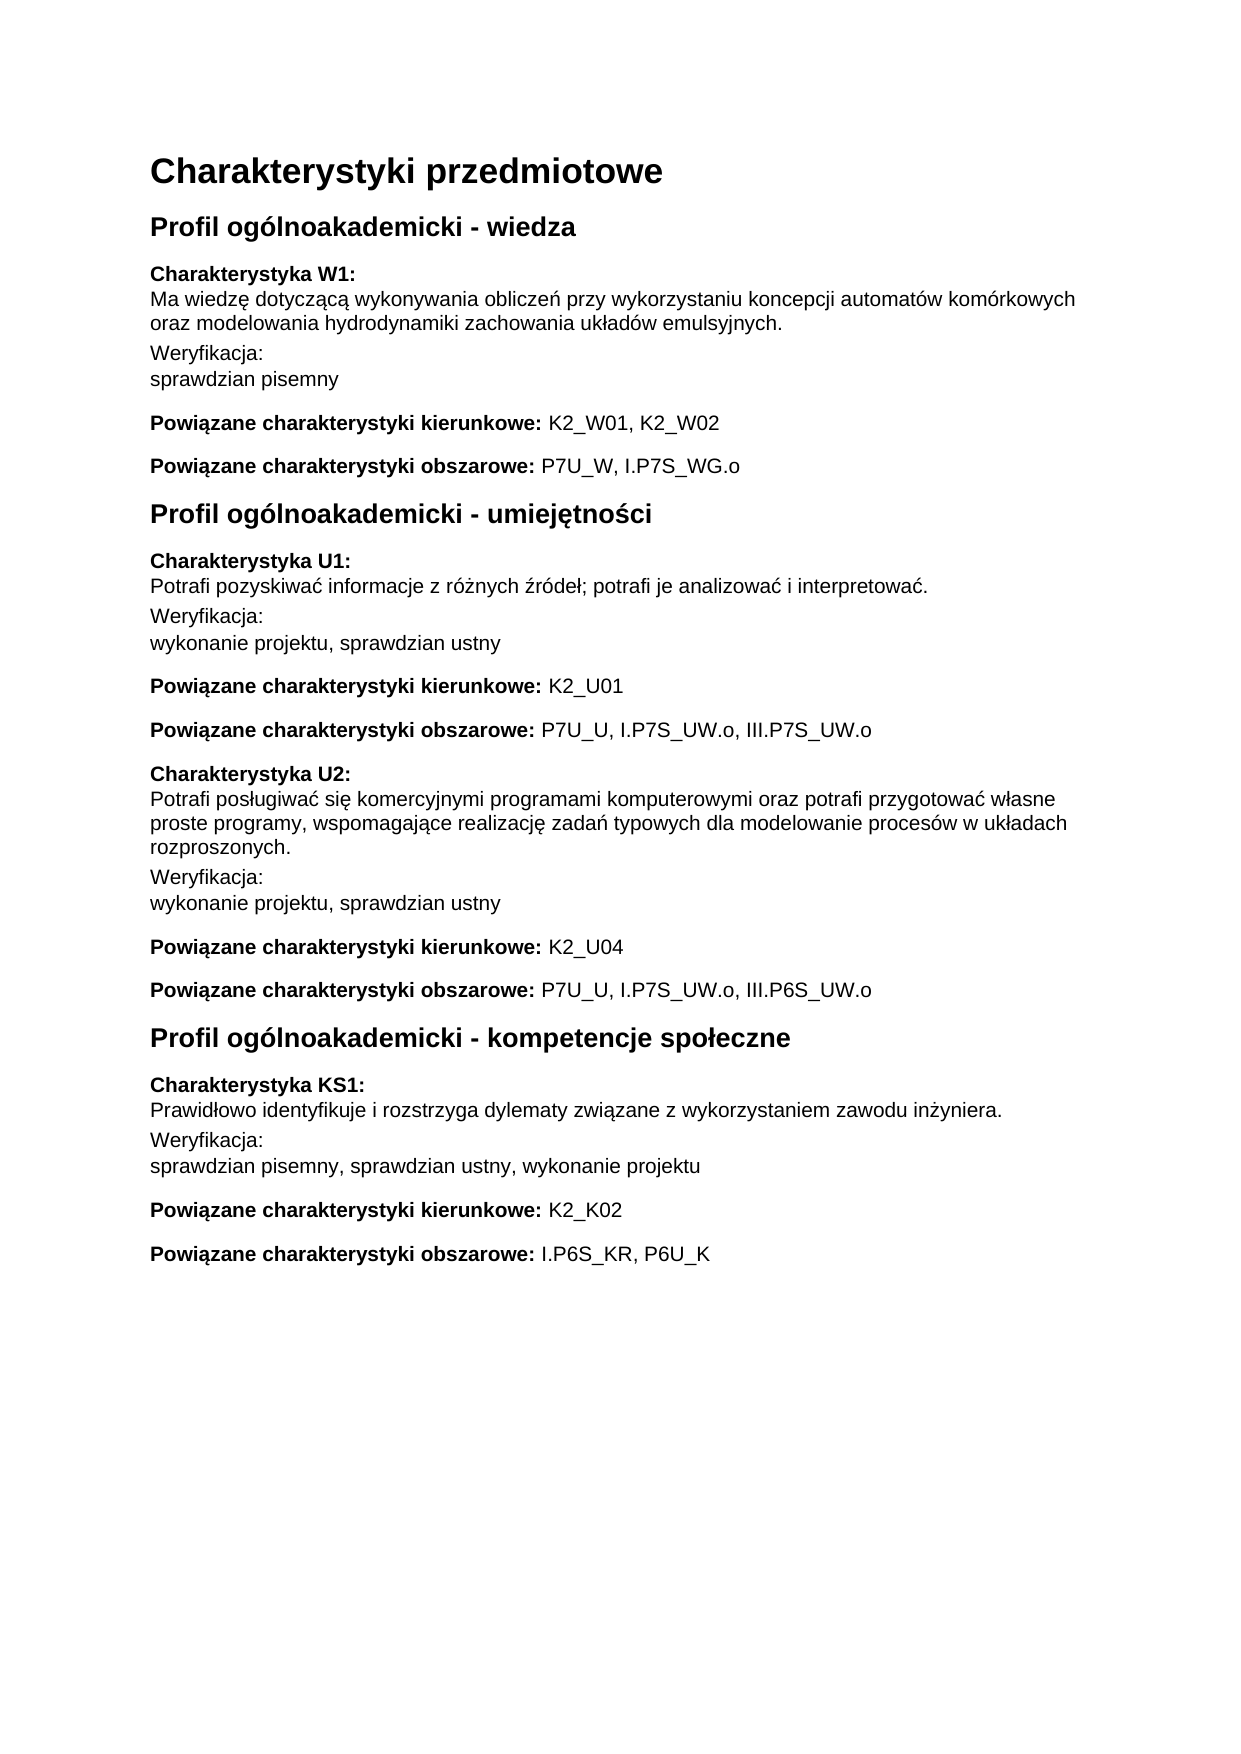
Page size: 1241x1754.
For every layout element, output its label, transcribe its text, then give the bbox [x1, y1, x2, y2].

subtitle Profil ogólnoakademicki - kompetencje społeczne [150, 1022, 1090, 1053]
text Charakterystyka KS1: [150, 1073, 1090, 1097]
subtitle Profil ogólnoakademicki - wiedza [150, 211, 1090, 242]
text sprawdzian pisemny, sprawdzian ustny, wykonanie projektu [150, 1154, 1090, 1178]
text Weryfikacja: [150, 341, 1090, 365]
text Powiązane charakterystyki kierunkowe: K2_W01, K2_W02 [150, 411, 1090, 434]
text Weryfikacja: [150, 604, 1090, 628]
text Weryfikacja: [150, 865, 1090, 889]
text sprawdzian pisemny [150, 367, 1090, 391]
text wykonanie projektu, sprawdzian ustny [150, 891, 1090, 915]
subtitle Charakterystyki przedmiotowe [150, 150, 1090, 191]
text Weryfikacja: [150, 1128, 1090, 1152]
subtitle Profil ogólnoakademicki - umiejętności [150, 498, 1090, 529]
text Ma wiedzę dotyczącą wykonywania obliczeń przy wykorzystaniu koncepcji automatów komórkowych oraz modelowania hydrodynamiki zachowania układów emulsyjnych. [150, 287, 1090, 334]
text Potrafi pozyskiwać informacje z różnych źródeł; potrafi je analizować i interpretować. [150, 574, 1090, 598]
text Charakterystyka U1: [150, 549, 1090, 573]
text Powiązane charakterystyki obszarowe: P7U_U, I.P7S_UW.o, III.P7S_UW.o [150, 718, 1090, 742]
text Powiązane charakterystyki kierunkowe: K2_U01 [150, 674, 1090, 698]
text Powiązane charakterystyki kierunkowe: K2_K02 [150, 1198, 1090, 1222]
text Potrafi posługiwać się komercyjnymi programami komputerowymi oraz potrafi przygotować własne proste programy, wspomagające realizację zadań typowych dla modelowanie procesów w układach rozproszonych. [150, 787, 1090, 858]
text Powiązane charakterystyki obszarowe: P7U_W, I.P7S_WG.o [150, 454, 1090, 478]
text Powiązane charakterystyki obszarowe: I.P6S_KR, P6U_K [150, 1242, 1090, 1266]
text Charakterystyka W1: [150, 262, 1090, 286]
text wykonanie projektu, sprawdzian ustny [150, 630, 1090, 654]
text Charakterystyka U2: [150, 762, 1090, 786]
text Powiązane charakterystyki obszarowe: P7U_U, I.P7S_UW.o, III.P6S_UW.o [150, 978, 1090, 1002]
text Powiązane charakterystyki kierunkowe: K2_U04 [150, 934, 1090, 958]
text Prawidłowo identyfikuje i rozstrzyga dylematy związane z wykorzystaniem zawodu inżyniera. [150, 1098, 1090, 1122]
